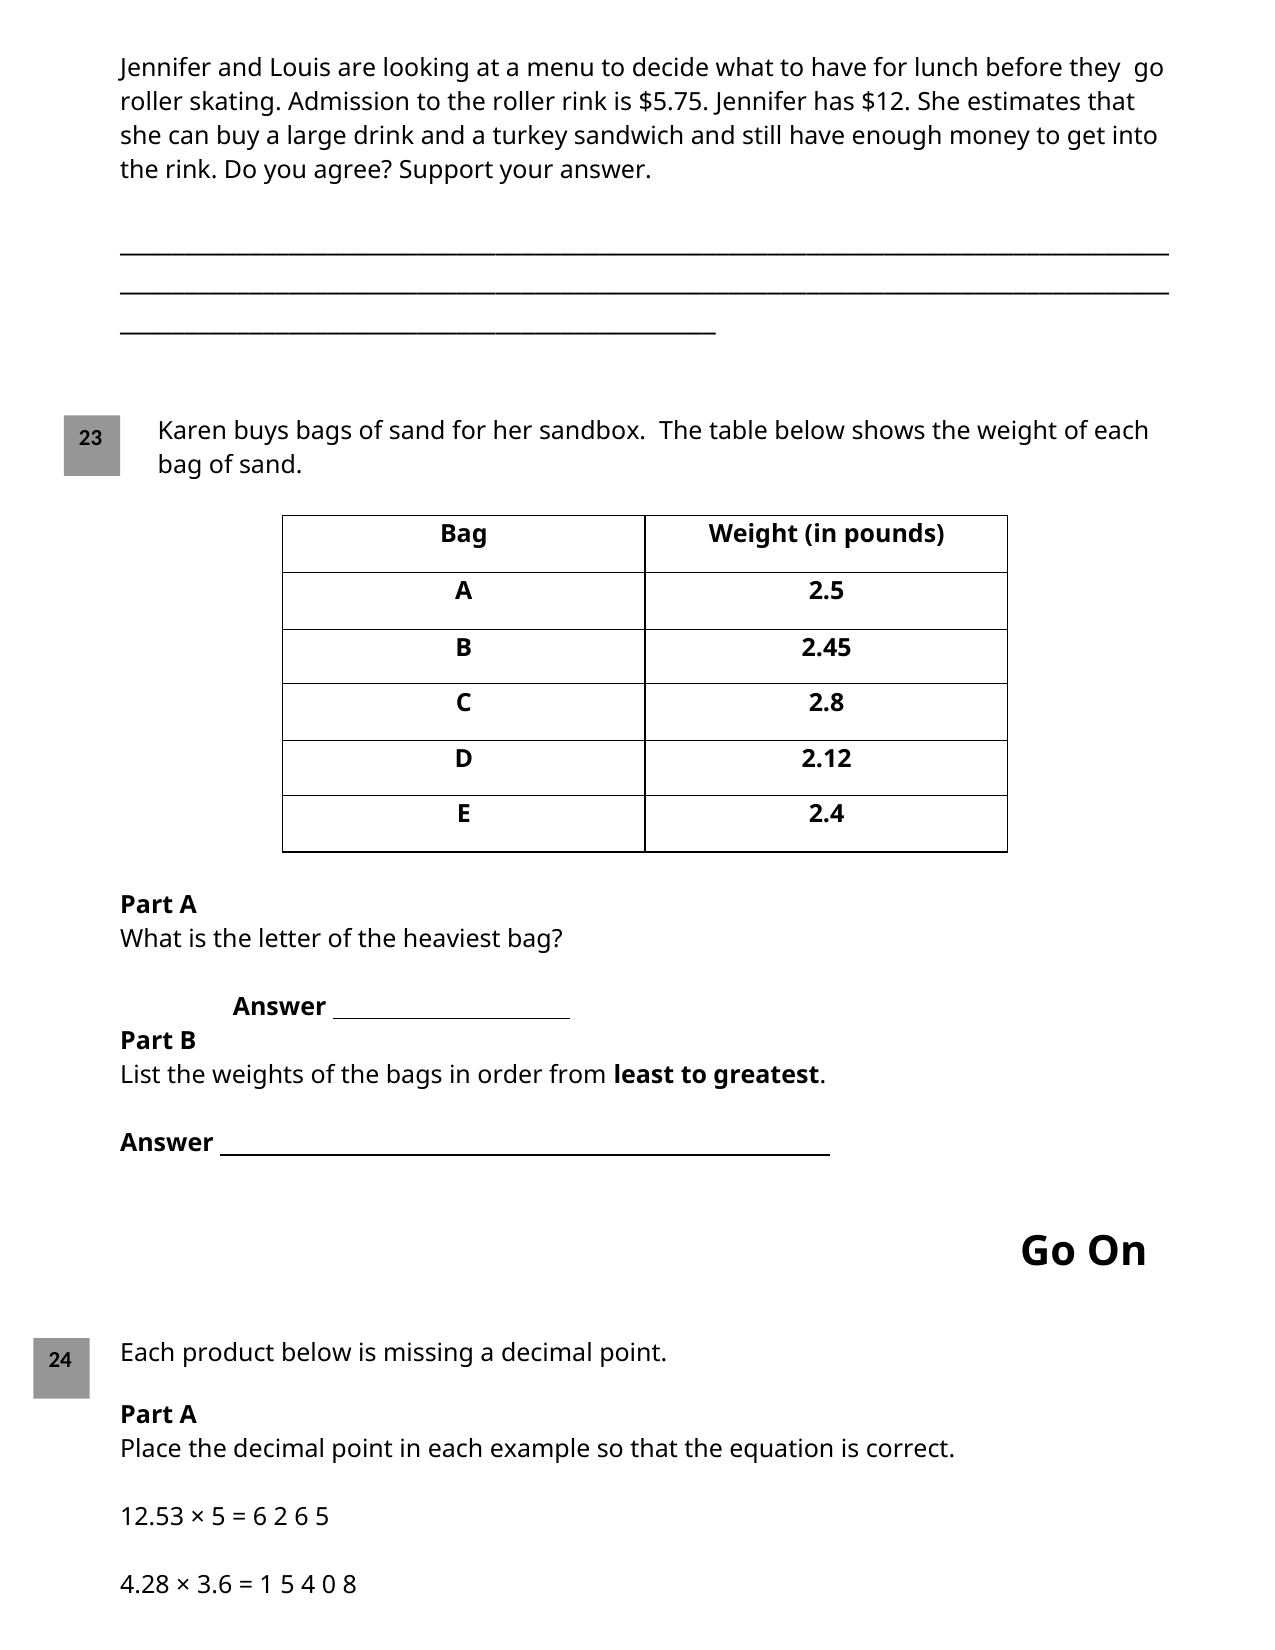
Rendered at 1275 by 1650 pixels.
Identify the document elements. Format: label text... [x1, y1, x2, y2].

text What is the letter of the heaviest bag? [120, 921, 1170, 955]
table_cell 2.45 [646, 630, 1007, 683]
text ________________________________________________________________________________________________________________________________________________________________________________________________________________ [120, 220, 1170, 339]
table_cell C [283, 684, 644, 740]
text Answer [157, 989, 1170, 1023]
text Part A [120, 887, 1170, 921]
table_cell 2.8 [646, 684, 1007, 740]
table_cell A [283, 573, 644, 628]
text 12.53 × 5 = 6 2 6 5 [120, 1499, 1170, 1533]
text Place the decimal point in each example so that the equation is correct. [120, 1431, 1170, 1465]
text Part A [120, 1397, 1170, 1431]
table_header Weight (in pounds) [646, 516, 1007, 572]
table_cell 2.12 [646, 741, 1007, 794]
text Part B [120, 1023, 1170, 1057]
text Answer [120, 1125, 1170, 1159]
table_cell 2.4 [646, 796, 1007, 851]
table_cell E [283, 796, 644, 851]
table_cell D [283, 741, 644, 794]
text Go On [120, 1221, 1170, 1278]
text List the weights of the bags in order from least to greatest. [120, 1057, 1170, 1091]
table_cell 2.5 [646, 573, 1007, 628]
table_header Bag [283, 516, 644, 572]
table_cell B [283, 630, 644, 683]
text Each product below is missing a decimal point. [120, 1335, 1170, 1369]
text Karen buys bags of sand for her sandbox. The table below shows the weight of each bag of sand. [157, 413, 1170, 481]
text 4.28 × 3.6 = 1 5 4 0 8 [120, 1567, 1170, 1601]
